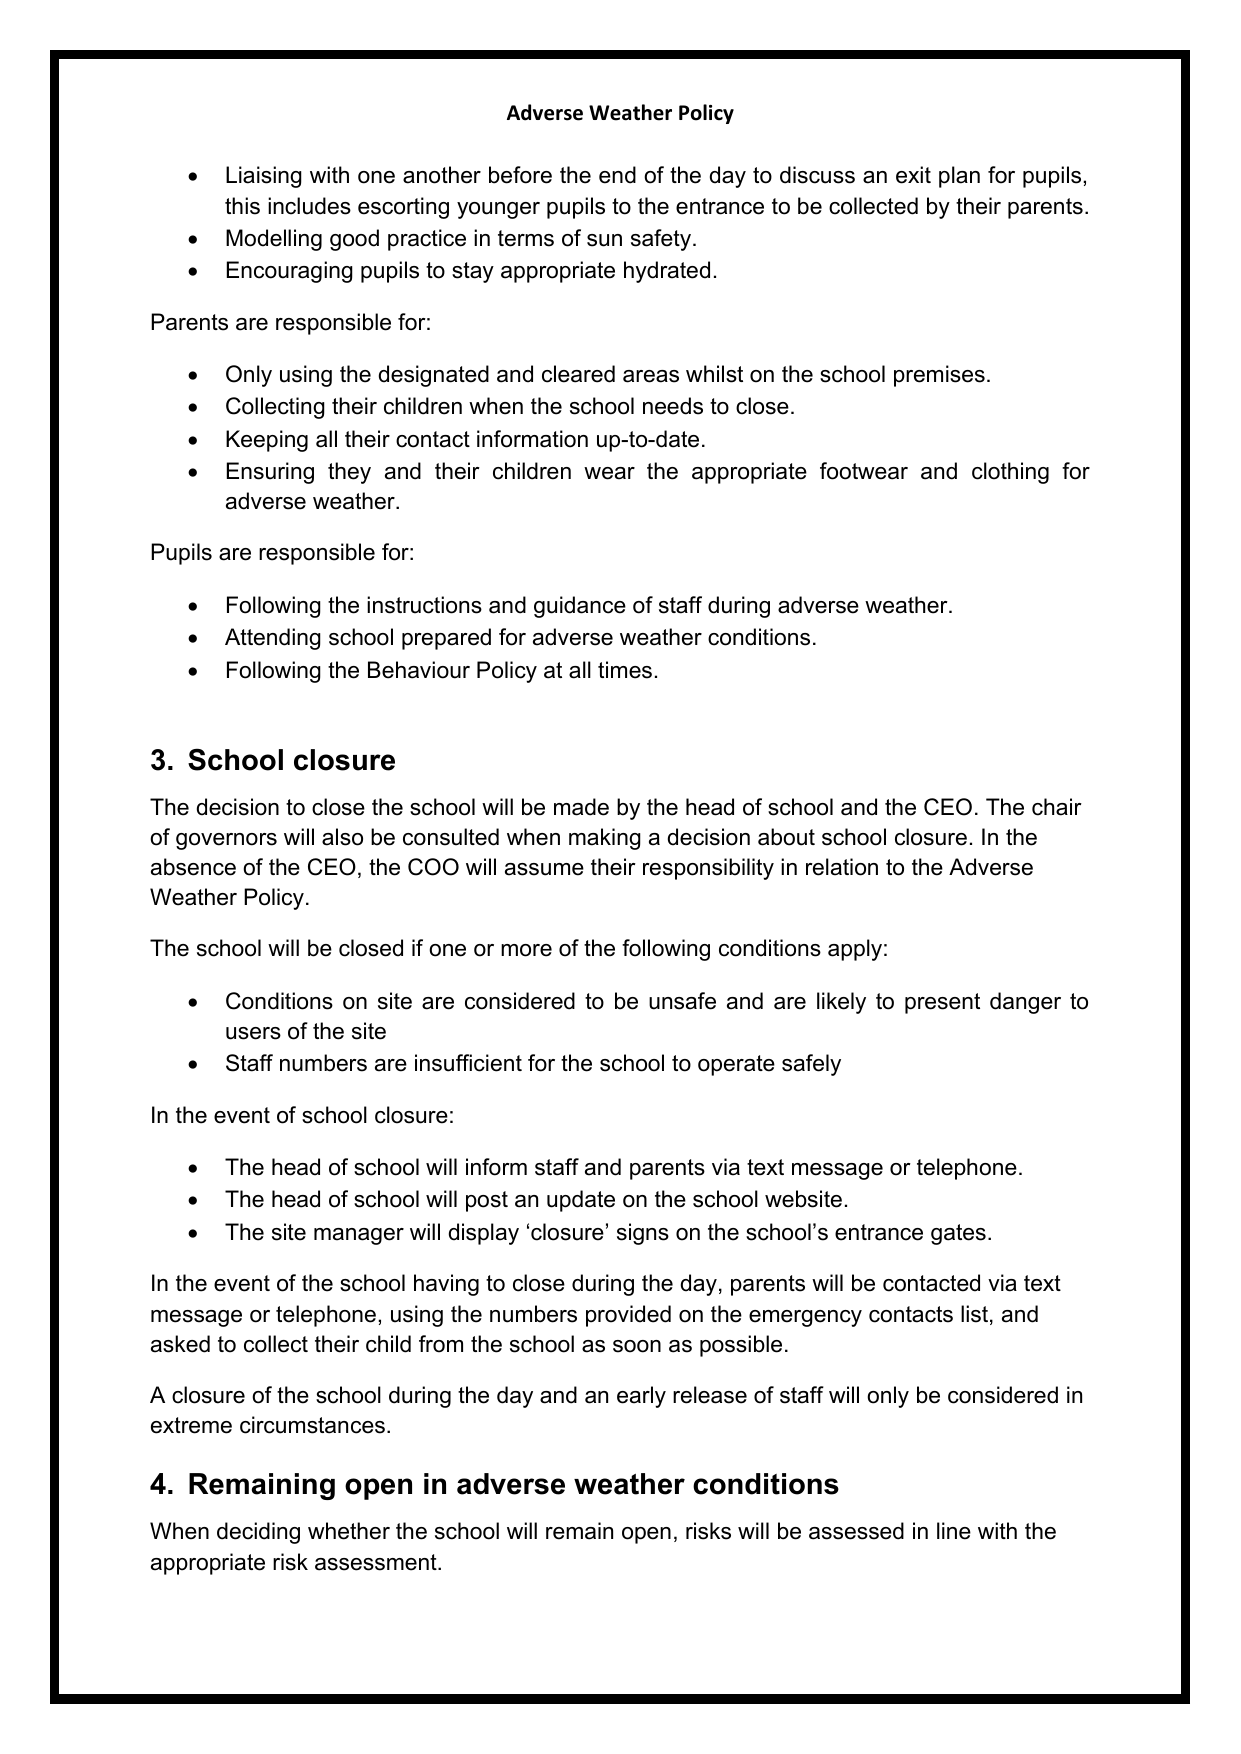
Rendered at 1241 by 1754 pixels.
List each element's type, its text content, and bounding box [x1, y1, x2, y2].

text Parents are responsible for: [150, 308, 1090, 335]
list Collecting their children when the school needs to close. [187, 392, 1090, 420]
text When deciding whether the school will remain open, risks will be assessed in line with the appropriate risk assessment. [150, 1518, 1090, 1575]
list Keeping all their contact information up-to-date. [187, 424, 1090, 452]
text The school will be closed if one or more of the following conditions apply: [150, 935, 1090, 962]
text The decision to close the school will be made by the head of school and the CEO. The chair of governors will also be consulted when making a decision about school closure. In the absence of the CEO, the COO will assume their responsibility in relation to the Adverse Weather Policy. [150, 793, 1090, 911]
list Only using the designated and cleared areas whilst on the school premises. [187, 359, 1090, 388]
list Staff numbers are insufficient for the school to operate safely [187, 1048, 1090, 1077]
list Ensuring they and their children wear the appropriate footwear and clothing for adverse weather. [187, 456, 1090, 515]
list The head of school will post an update on the school website. [187, 1185, 1090, 1213]
list Encouraging pupils to stay appropriate hydrated. [187, 255, 1090, 283]
list Modelling good practice in terms of sun safety. [187, 223, 1090, 251]
text In the event of school closure: [150, 1102, 1090, 1128]
list Following the instructions and guidance of staff during adverse weather. [187, 590, 1090, 618]
list Attending school prepared for adverse weather conditions. [187, 623, 1090, 651]
list The head of school will inform staff and parents via text message or telephone. [187, 1153, 1090, 1181]
list Liaising with one another before the end of the day to discuss an exit plan for pupils, this includes escorting younger pupils to the entrance to be collected by their parents. [187, 161, 1090, 219]
list Following the Behaviour Policy at all times. [187, 655, 1090, 683]
text A closure of the school during the day and an early release of staff will only be considered in extreme circumstances. [150, 1382, 1090, 1438]
subtitle Remaining open in adverse weather conditions [150, 1467, 1090, 1501]
subtitle School closure [150, 742, 1090, 776]
list The site manager will display ‘closure’ signs on the school’s entrance gates. [187, 1217, 1090, 1245]
text In the event of the school having to close during the day, parents will be contacted via text message or telephone, using the numbers provided on the emergency contacts list, and asked to collect their child from the school as soon as possible. [150, 1270, 1090, 1357]
text Pupils are responsible for: [150, 539, 1090, 566]
list Conditions on site are considered to be unsafe and are likely to present danger to users of the site [187, 986, 1090, 1044]
